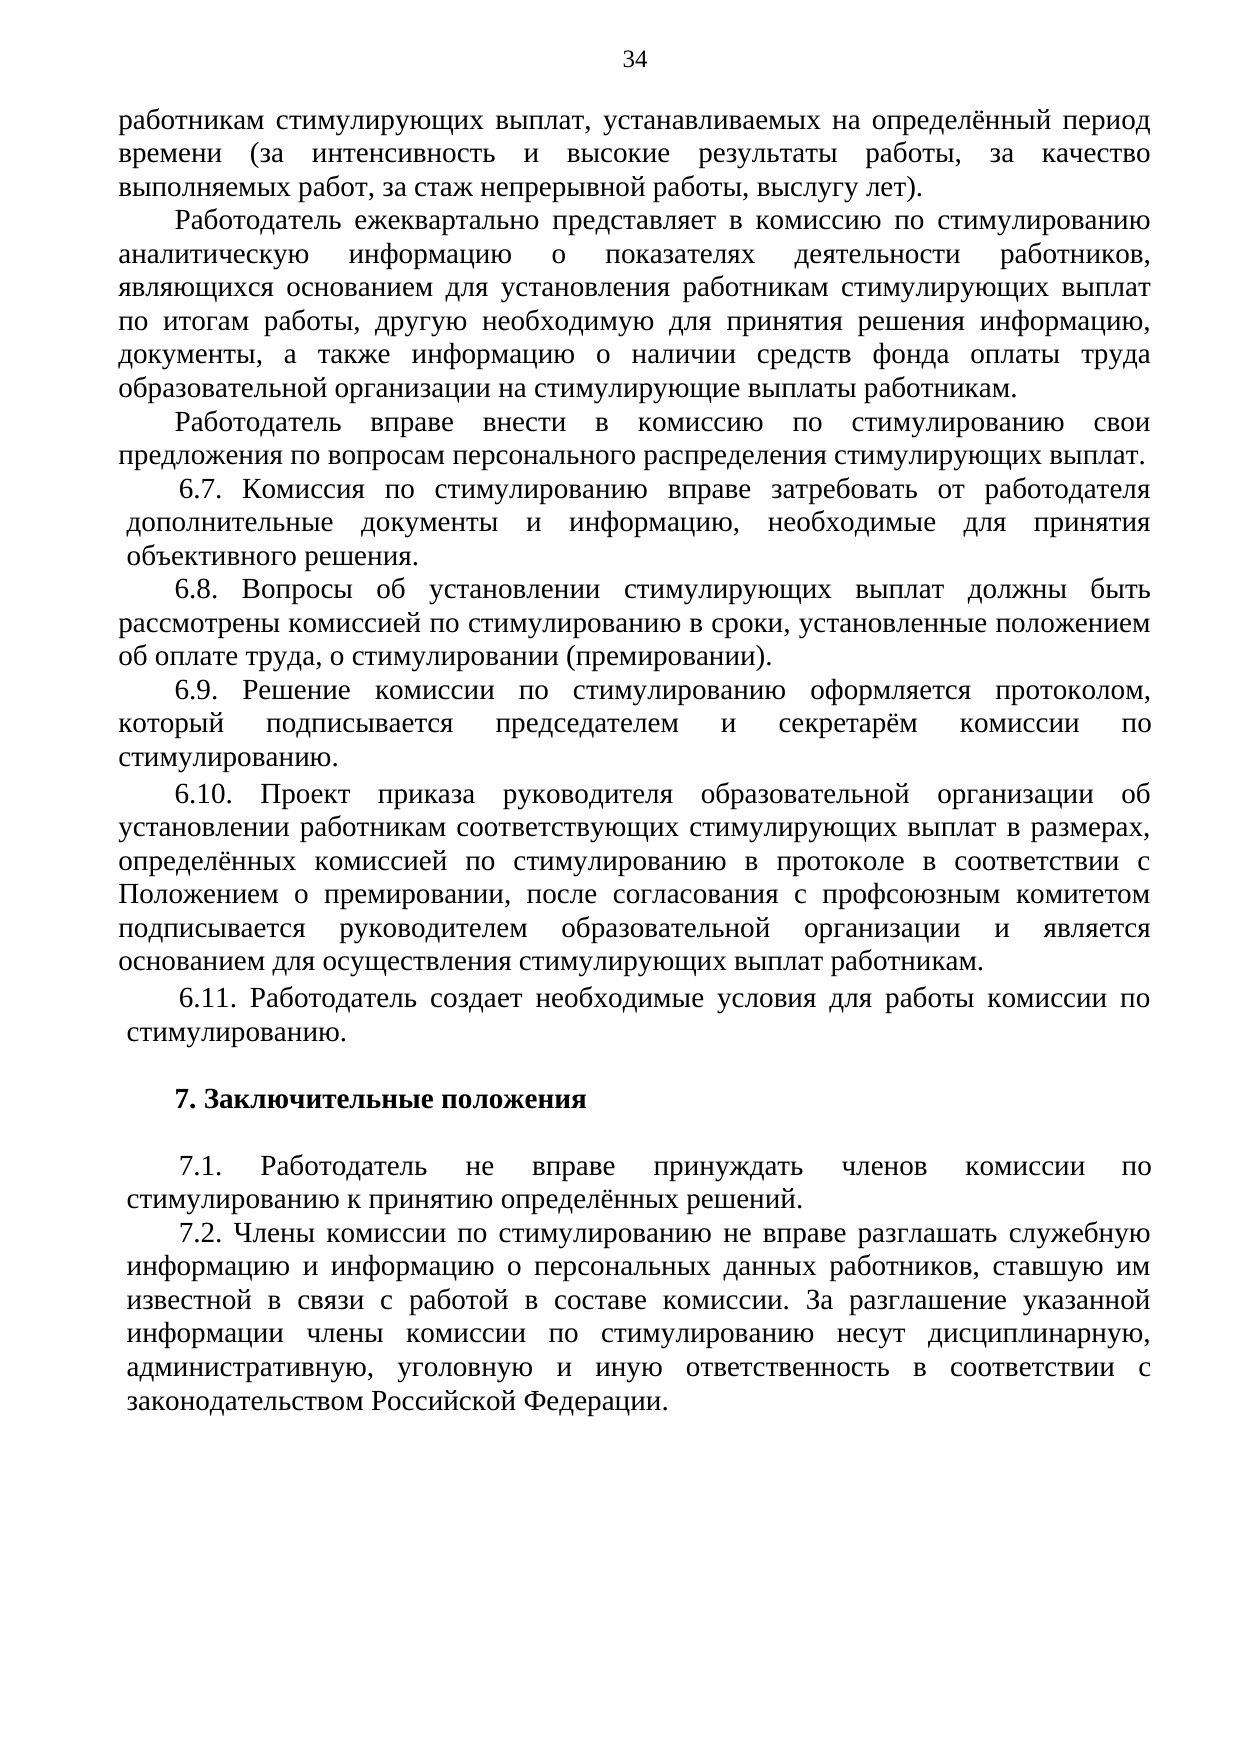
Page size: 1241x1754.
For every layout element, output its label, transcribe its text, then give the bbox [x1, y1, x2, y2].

text 6.10. Проект приказа руководителя образовательной организации об установлении работникам соответствующих стимулирующих выплат в размерах, определённых комиссией по стимулированию в протоколе в соответствии с Положением о премировании, после согласования с профсоюзным комитетом подписывается руководителем образовательной организации и является основанием для осуществления стимулирующих выплат работникам. [118, 776, 1152, 977]
text Работодатель ежеквартально представляет в комиссию по стимулированию аналитическую информацию о показателях деятельности работников, являющихся основанием для установления работникам стимулирующих выплат по итогам работы, другую необходимую для принятия решения информацию, документы, а также информацию о наличии средств фонда оплаты труда образовательной организации на стимулирующие выплаты работникам. [118, 202, 1152, 404]
text 7.2. Члены комиссии по стимулированию не вправе разглашать служебную информацию и информацию о персональных данных работников, ставшую им известной в связи с работой в составе комиссии. За разглашение указанной информации члены комиссии по стимулированию несут дисциплинарную, административную, уголовную и иную ответственность в соответствии с законодательством Российской Федерации. [126, 1215, 1152, 1416]
text 6.11. Работодатель создает необходимые условия для работы комиссии по стимулированию. [126, 980, 1152, 1047]
text 7.1. Работодатель не вправе принуждать членов комиссии по стимулированию к принятию определённых решений. [126, 1148, 1152, 1215]
text 7. Заключительные положения [118, 1081, 1152, 1114]
text 6.8. Вопросы об установлении стимулирующих выплат должны быть рассмотрены комиссией по стимулированию в сроки, установленные положением об оплате труда, о стимулировании (премировании). [118, 571, 1152, 672]
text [118, 102, 1152, 202]
text 6.9. Решение комиссии по стимулированию оформляется протоколом, который подписывается председателем и секретарём комиссии по стимулированию. [118, 672, 1152, 773]
text Работодатель вправе внести в комиссию по стимулированию свои предложения по вопросам персонального распределения стимулирующих выплат. [118, 404, 1152, 471]
text 6.7. Комиссия по стимулированию вправе затребовать от работодателя дополнительные документы и информацию, необходимые для принятия объективного решения. [126, 471, 1152, 571]
